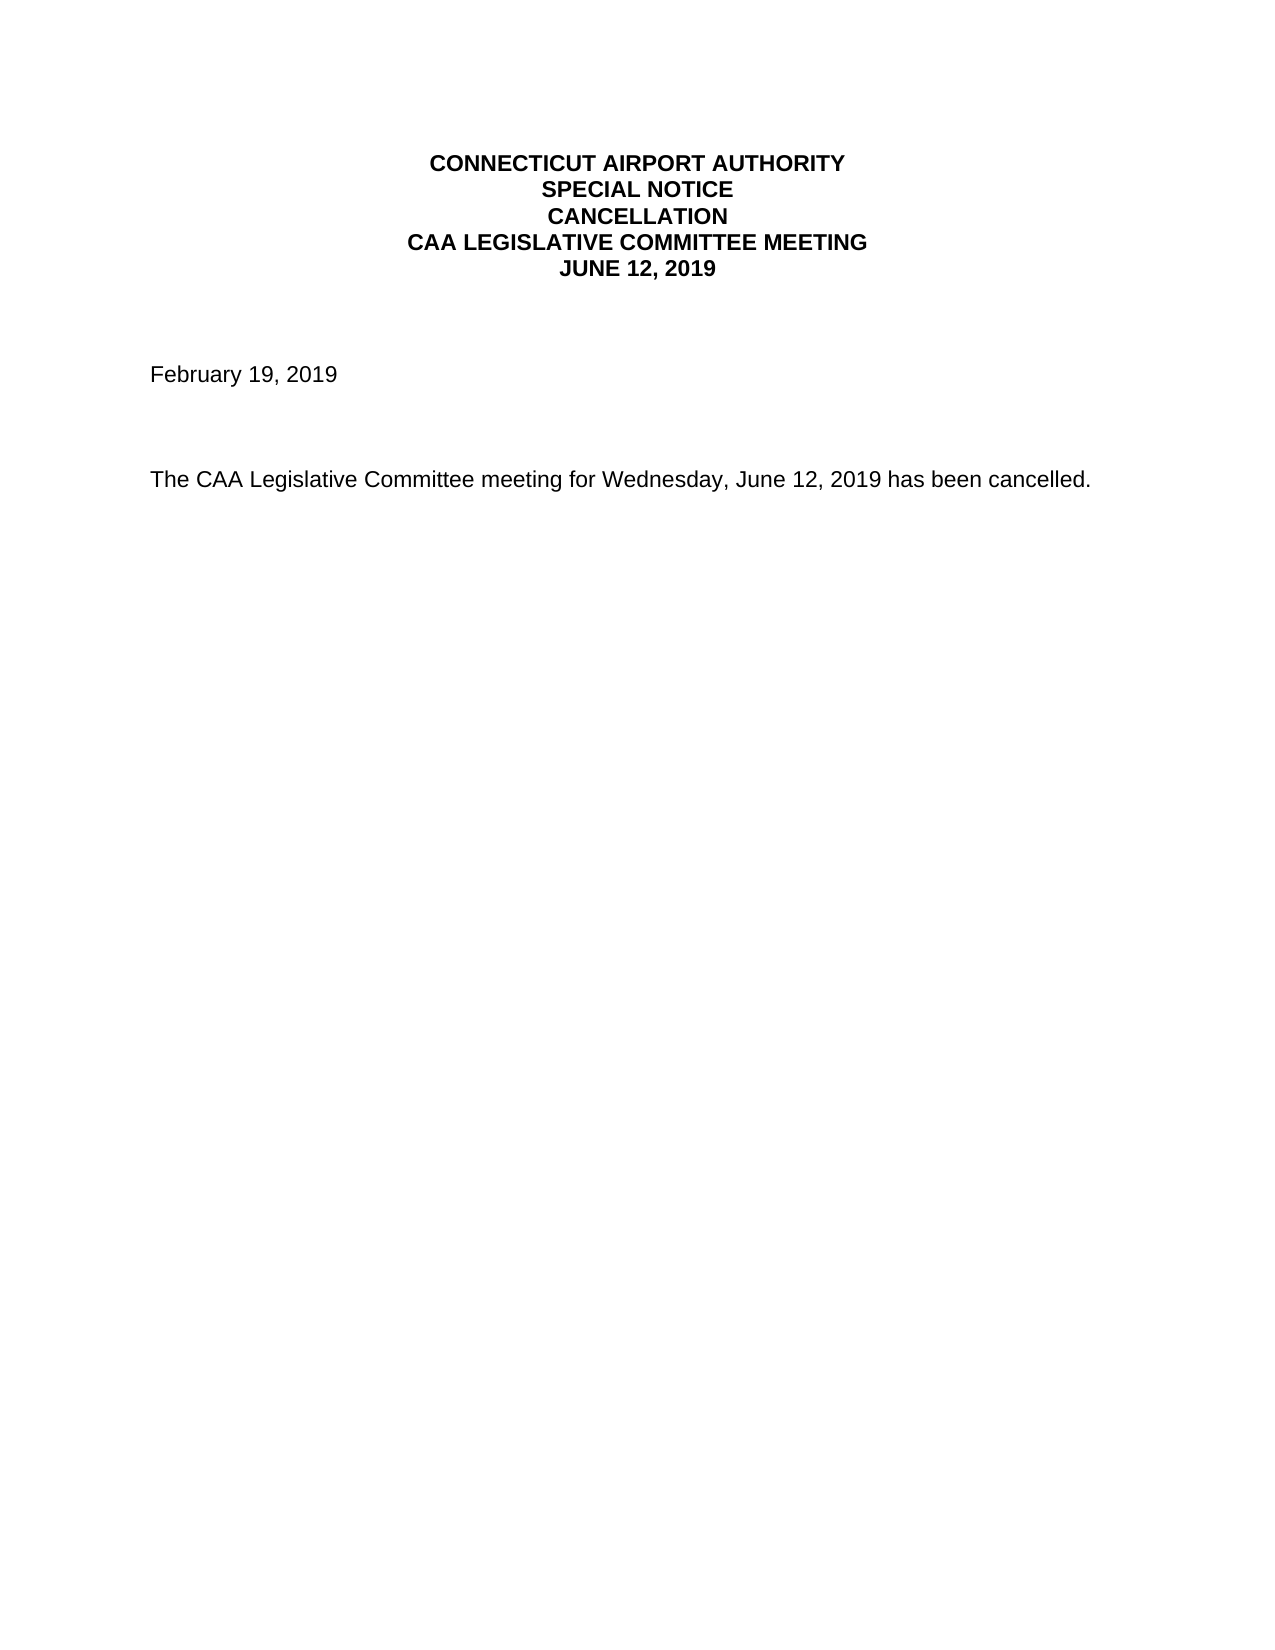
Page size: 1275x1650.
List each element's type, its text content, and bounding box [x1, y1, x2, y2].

text JUNE 12, 2019 [150, 255, 1125, 282]
text February 19, 2019 [150, 361, 1125, 387]
text The CAA Legislative Committee meeting for Wednesday, June 12, 2019 has been cancelled. [150, 466, 1125, 493]
text SPECIAL NOTICE [150, 176, 1125, 203]
text CONNECTICUT AIRPORT AUTHORITY [150, 150, 1125, 176]
text CAA LEGISLATIVE COMMITTEE MEETING [150, 229, 1125, 255]
text CANCELLATION [150, 203, 1125, 229]
